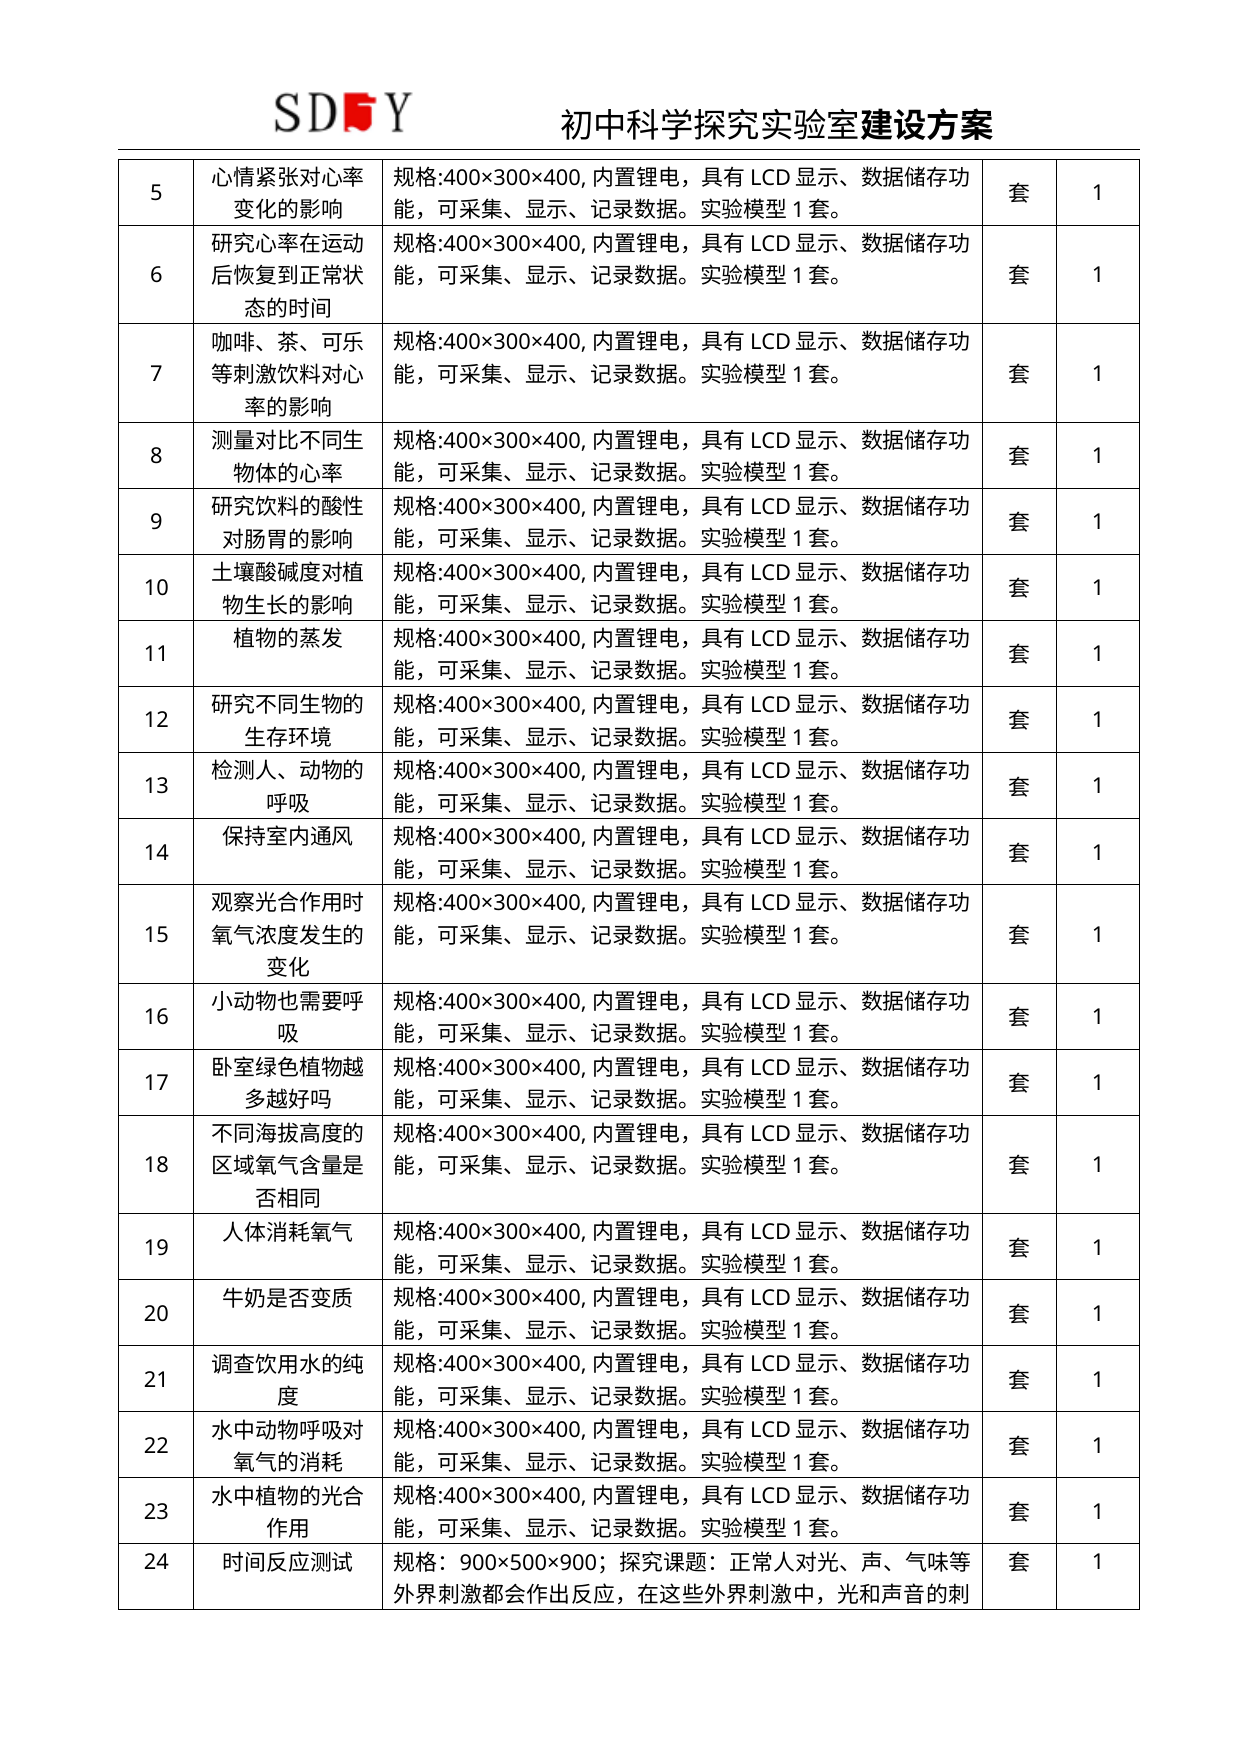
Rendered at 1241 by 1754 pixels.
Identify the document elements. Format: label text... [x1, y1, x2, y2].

table_cell 1 [1057, 621, 1139, 686]
table_cell 套 [983, 160, 1056, 224]
table_cell 植物的蒸发 [194, 621, 382, 686]
table_cell 1 [1057, 1346, 1139, 1411]
table_cell 19 [119, 1214, 193, 1279]
table_cell 套 [983, 324, 1056, 422]
table_cell 15 [119, 885, 193, 982]
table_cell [383, 1544, 982, 1609]
picture [265, 88, 416, 137]
table_cell 测量对比不同生物体的心率 [194, 423, 382, 488]
table_cell 16 [119, 984, 193, 1048]
table_cell 22 [119, 1412, 193, 1477]
table_cell 1 [1057, 984, 1139, 1048]
table_cell 套 [983, 1050, 1056, 1114]
table_cell 套 [983, 1478, 1056, 1543]
table_cell 套 [983, 1116, 1056, 1213]
table_cell 调查饮用水的纯度 [194, 1346, 382, 1411]
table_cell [383, 324, 982, 422]
table_cell 套 [983, 423, 1056, 488]
table_cell 套 [983, 1346, 1056, 1411]
table_cell 规格:400×300×400, 内置锂电，具有LCD显示、数据储存功能，可采集、显示、记录数据。实验模型1套。 [383, 984, 982, 1048]
table_cell 套 [983, 489, 1056, 554]
table_cell 1 [1057, 687, 1139, 752]
table_cell 人体消耗氧气 [194, 1214, 382, 1279]
table_cell 研究心率在运动后恢复到正常状态的时间 [194, 226, 382, 323]
table_cell 8 [119, 423, 193, 488]
table_cell 土壤酸碱度对植物生长的影响 [194, 555, 382, 620]
table_cell 7 [119, 324, 193, 422]
table_cell 套 [983, 984, 1056, 1048]
table_cell 23 [119, 1478, 193, 1543]
table_cell 套 [983, 819, 1056, 884]
table_cell 6 [119, 226, 193, 323]
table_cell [383, 160, 982, 224]
table_cell 小动物也需要呼吸 [194, 984, 382, 1048]
table_cell 18 [119, 1116, 193, 1213]
table_cell 14 [119, 819, 193, 884]
table_cell 21 [119, 1346, 193, 1411]
table_cell 套 [983, 226, 1056, 323]
table_cell 规格:400×300×400, 内置锂电，具有LCD显示、数据储存功能，可采集、显示、记录数据。实验模型1套。 [383, 1116, 982, 1213]
table_cell 套 [983, 753, 1056, 818]
table_cell 1 [1057, 226, 1139, 323]
table_cell 1 [1057, 1116, 1139, 1213]
table_cell 1 [1057, 885, 1139, 982]
table_cell 1 [1057, 1544, 1139, 1609]
table_cell 1 [1057, 324, 1139, 422]
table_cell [383, 226, 982, 323]
table_cell 规格:400×300×400, 内置锂电，具有LCD显示、数据储存功能，可采集、显示、记录数据。实验模型1套。 [383, 489, 982, 554]
table_cell 卧室绿色植物越多越好吗 [194, 1050, 382, 1114]
table_cell 牛奶是否变质 [194, 1280, 382, 1345]
table_cell 24 [119, 1544, 193, 1609]
table_cell 保持室内通风 [194, 819, 382, 884]
table_cell 规格:400×300×400, 内置锂电，具有LCD显示、数据储存功能，可采集、显示、记录数据。实验模型1套。 [383, 555, 982, 620]
table_cell 规格:400×300×400, 内置锂电，具有LCD显示、数据储存功能，可采集、显示、记录数据。实验模型1套。 [383, 1050, 982, 1114]
table_cell 1 [1057, 819, 1139, 884]
table_cell 规格:400×300×400, 内置锂电，具有LCD显示、数据储存功能，可采集、显示、记录数据。实验模型1套。 [383, 1214, 982, 1279]
table_cell 规格:400×300×400, 内置锂电，具有LCD显示、数据储存功能，可采集、显示、记录数据。实验模型1套。 [383, 423, 982, 488]
table_cell 规格:400×300×400, 内置锂电，具有LCD显示、数据储存功能，可采集、显示、记录数据。实验模型1套。 [383, 621, 982, 686]
table_cell 12 [119, 687, 193, 752]
table_cell 规格:400×300×400, 内置锂电，具有LCD显示、数据储存功能，可采集、显示、记录数据。实验模型1套。 [383, 819, 982, 884]
table_cell 规格:400×300×400, 内置锂电，具有LCD显示、数据储存功能，可采集、显示、记录数据。实验模型1套。 [383, 1346, 982, 1411]
table_cell 时间反应测试 [194, 1544, 382, 1609]
table_cell 1 [1057, 555, 1139, 620]
table_cell 心情紧张对心率变化的影响 [194, 160, 382, 224]
table_cell 套 [983, 687, 1056, 752]
table_cell 研究饮料的酸性对肠胃的影响 [194, 489, 382, 554]
table_cell 研究不同生物的生存环境 [194, 687, 382, 752]
table_cell 套 [983, 1412, 1056, 1477]
table_cell 9 [119, 489, 193, 554]
table_cell 观察光合作用时氧气浓度发生的变化 [194, 885, 382, 982]
table_cell 17 [119, 1050, 193, 1114]
table_cell 规格:400×300×400, 内置锂电，具有LCD显示、数据储存功能，可采集、显示、记录数据。实验模型1套。 [383, 687, 982, 752]
table_cell 1 [1057, 1214, 1139, 1279]
table_cell 1 [1057, 1478, 1139, 1543]
table_cell 水中动物呼吸对氧气的消耗 [194, 1412, 382, 1477]
table_cell 1 [1057, 1280, 1139, 1345]
table_cell 规格:400×300×400, 内置锂电，具有LCD显示、数据储存功能，可采集、显示、记录数据。实验模型1套。 [383, 1412, 982, 1477]
table_cell 1 [1057, 160, 1139, 224]
table_cell 套 [983, 885, 1056, 982]
table_cell 规格:400×300×400, 内置锂电，具有LCD显示、数据储存功能，可采集、显示、记录数据。实验模型1套。 [383, 753, 982, 818]
table_cell 5 [119, 160, 193, 224]
table_cell 10 [119, 555, 193, 620]
table_cell 套 [983, 621, 1056, 686]
table_cell 13 [119, 753, 193, 818]
table_cell 1 [1057, 1050, 1139, 1114]
table_cell 1 [1057, 1412, 1139, 1477]
table_cell 规格:400×300×400, 内置锂电，具有LCD显示、数据储存功能，可采集、显示、记录数据。实验模型1套。 [383, 1280, 982, 1345]
table_cell 1 [1057, 489, 1139, 554]
table_cell 咖啡、茶、可乐等刺激饮料对心率的影响 [194, 324, 382, 422]
table_cell 套 [983, 1544, 1056, 1609]
table_cell 规格:400×300×400, 内置锂电，具有LCD显示、数据储存功能，可采集、显示、记录数据。实验模型1套。 [383, 1478, 982, 1543]
table_cell 套 [983, 1214, 1056, 1279]
table_cell 检测人、动物的呼吸 [194, 753, 382, 818]
table_cell 1 [1057, 753, 1139, 818]
table_cell 11 [119, 621, 193, 686]
table_cell 1 [1057, 423, 1139, 488]
table_cell 套 [983, 1280, 1056, 1345]
table_cell 规格:400×300×400, 内置锂电，具有LCD显示、数据储存功能，可采集、显示、记录数据。实验模型1套。 [383, 885, 982, 982]
table_cell 20 [119, 1280, 193, 1345]
table_cell 水中植物的光合作用 [194, 1478, 382, 1543]
table_cell 套 [983, 555, 1056, 620]
table_cell 不同海拔高度的区域氧气含量是否相同 [194, 1116, 382, 1213]
